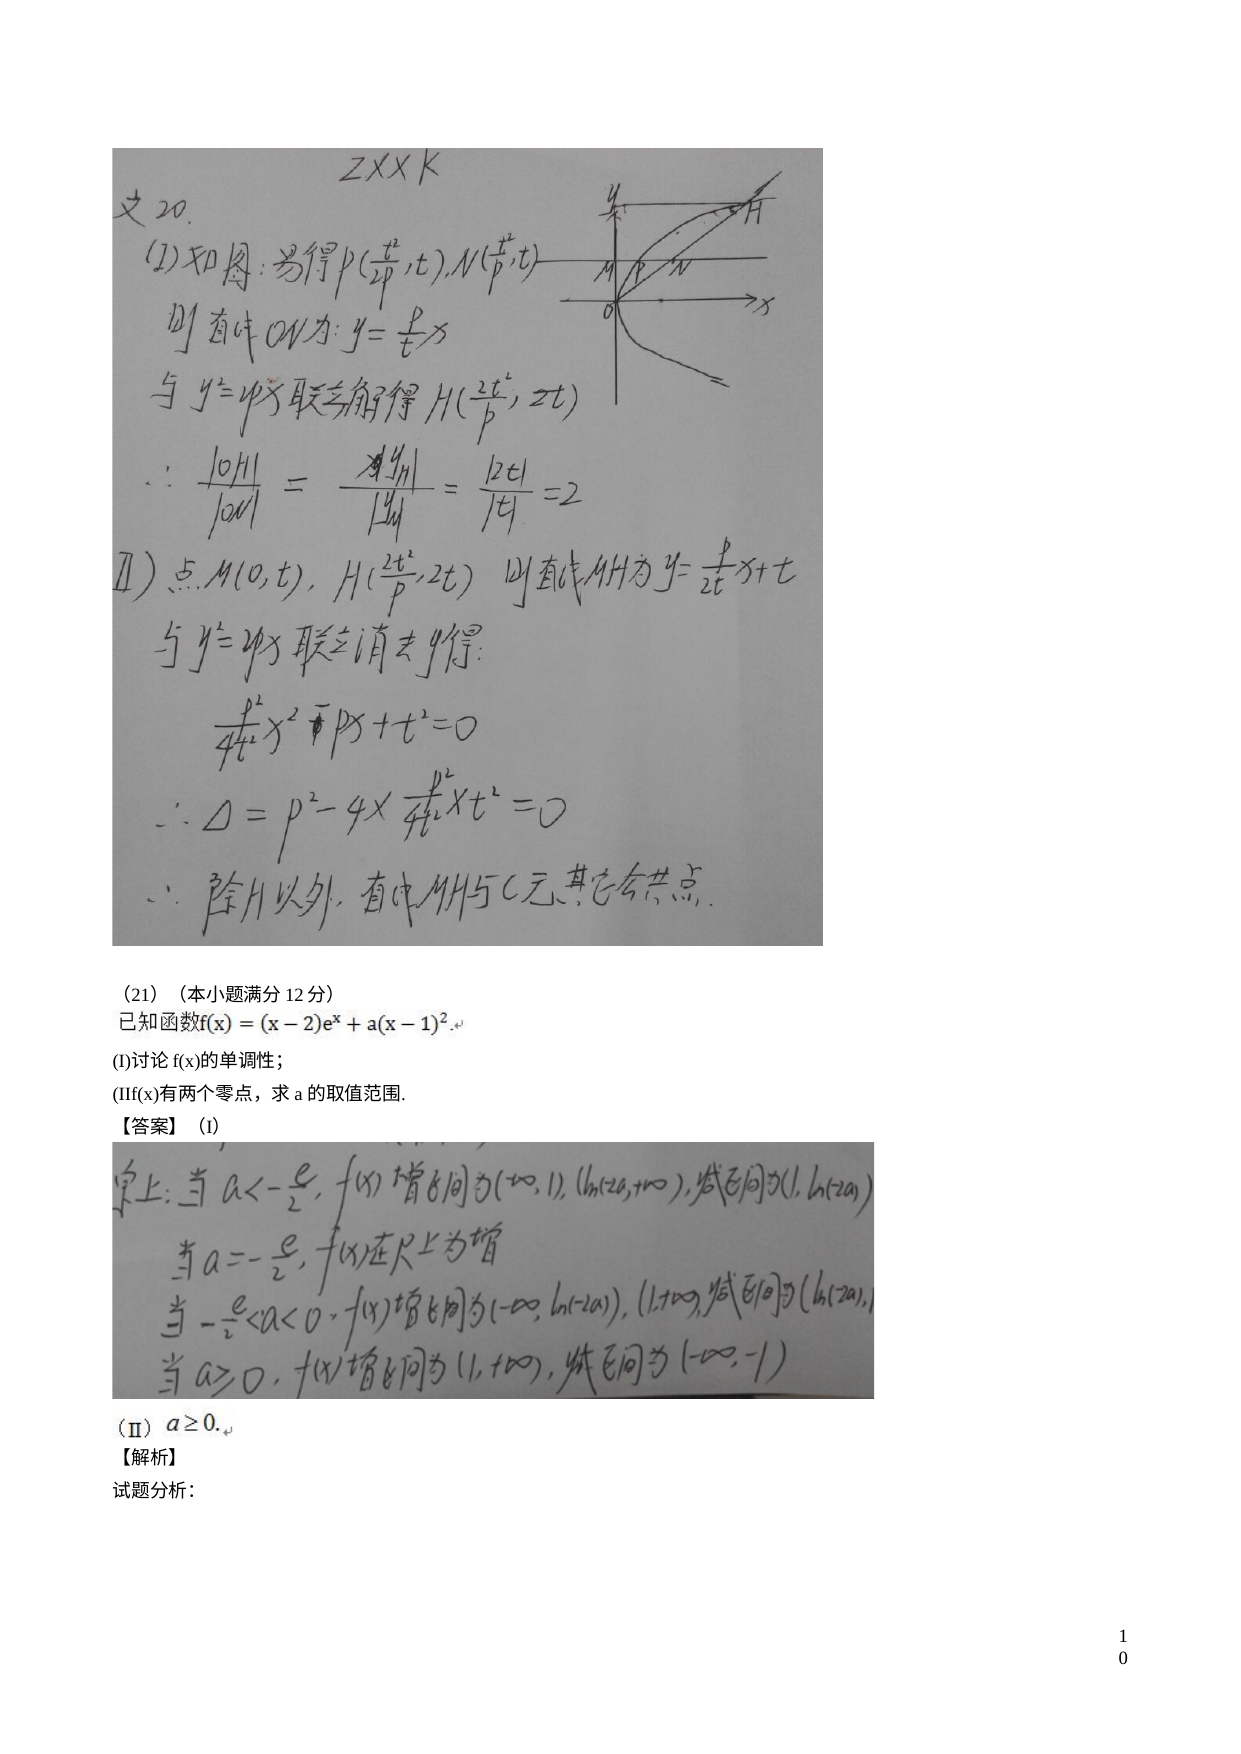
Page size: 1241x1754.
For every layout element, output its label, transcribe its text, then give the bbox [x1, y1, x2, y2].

text 【答案】（I） [112, 1109, 1128, 1142]
picture [112, 1009, 1128, 1039]
text 试题分析： [112, 1473, 1128, 1506]
text (IIf(x)有两个零点，求a 的取值范围. [112, 1076, 1128, 1109]
picture [112, 1142, 875, 1399]
picture [112, 1407, 1128, 1440]
picture [112, 148, 823, 946]
text (I)讨论f(x)的单调性； [112, 1043, 1128, 1076]
text 【解析】 [112, 1440, 1128, 1473]
text （21）（本小题满分12分） [112, 976, 1128, 1009]
